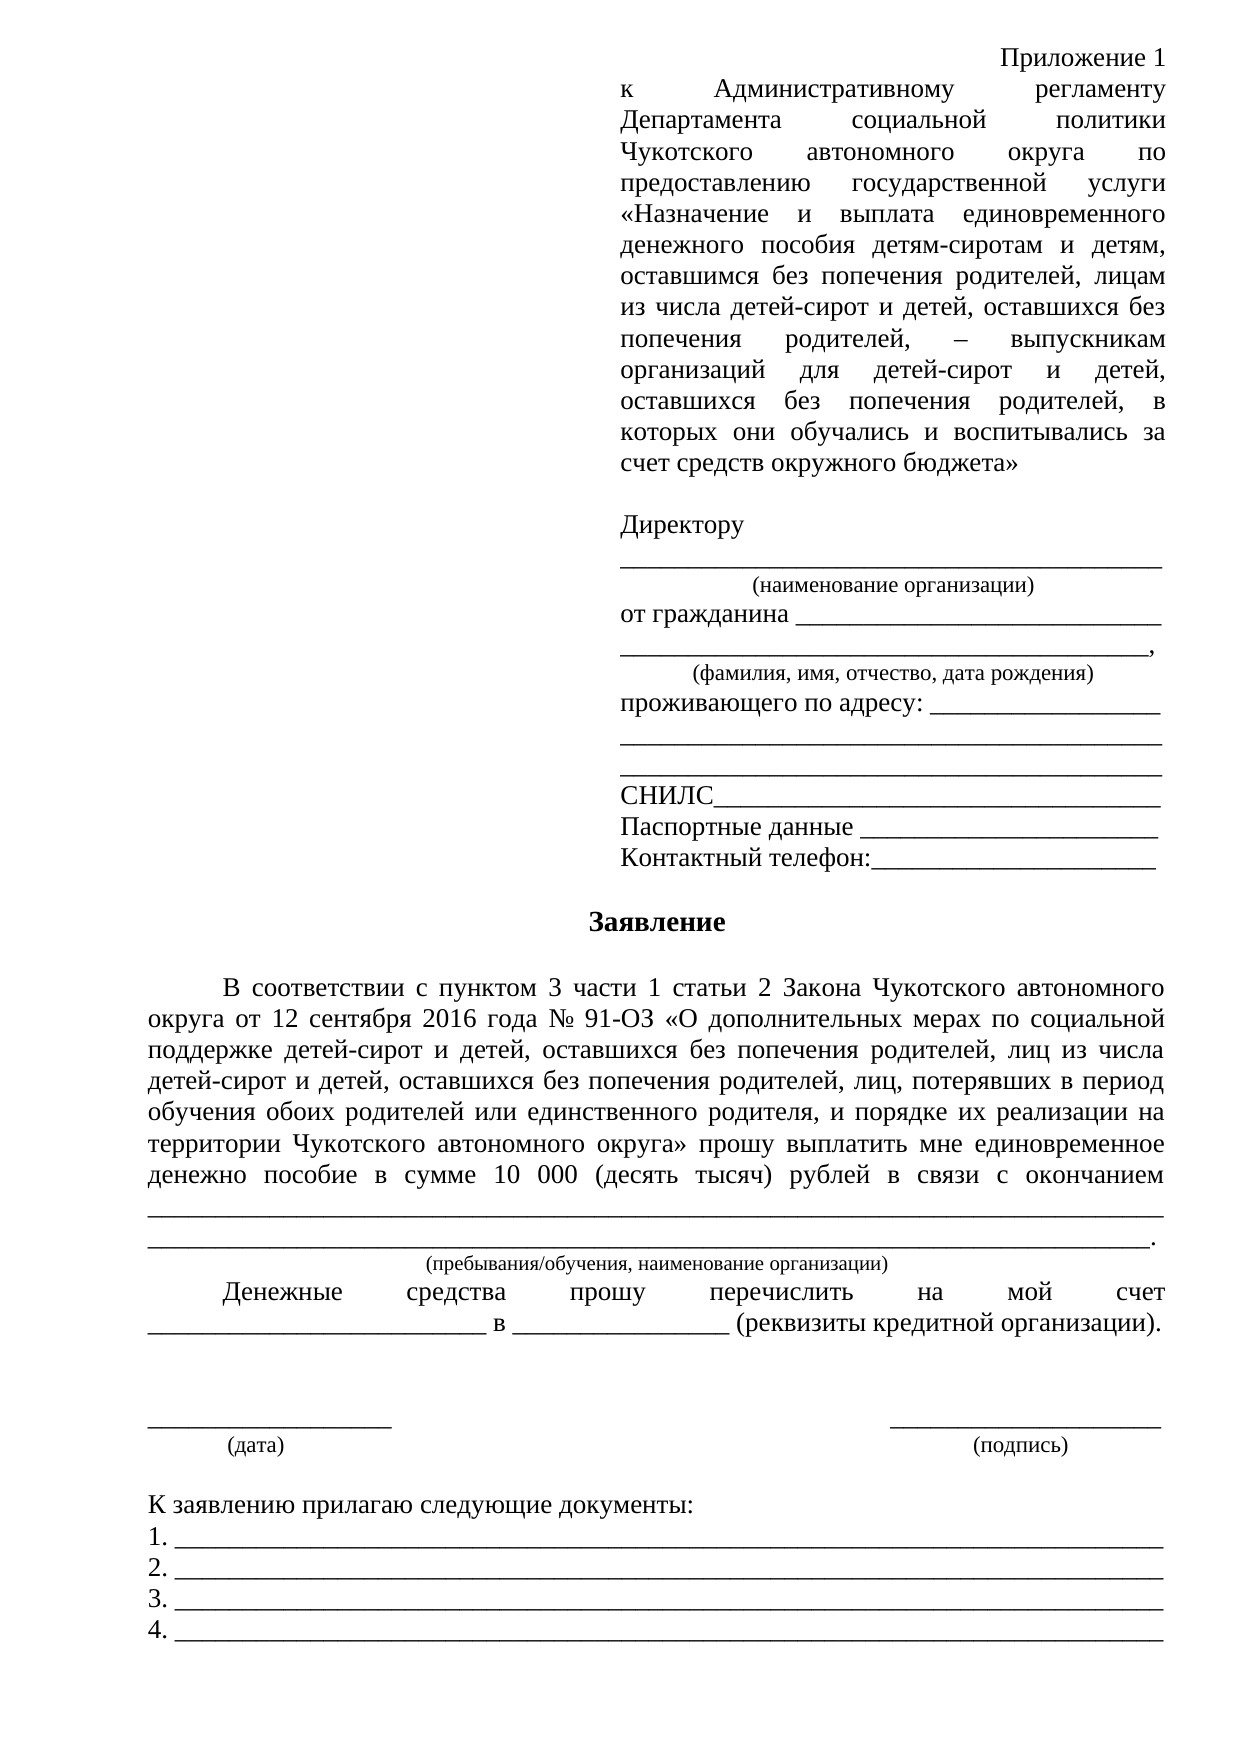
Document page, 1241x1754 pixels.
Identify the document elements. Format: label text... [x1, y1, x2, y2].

text Контактный телефон:_____________________ [620, 842, 1166, 873]
text Директору [620, 508, 1166, 540]
text К заявлению прилагаю следующие документы: [148, 1488, 1166, 1520]
text В соответствии с пунктом 3 части 1 статьи 2 Закона Чукотского автономного округа от 12 сентября 2016 года № 91-ОЗ «О дополнительных мерах по социальной поддержке детей-сирот и детей, оставшихся без попечения родителей, лиц из числа детей-сирот и детей, оставшихся без попечения родителей, лиц, потерявших в период обучения обоих родителей или единственного родителя, и порядке их реализации на территории Чукотского автономного округа» прошу выплатить мне единовременное денежно пособие в сумме 10 000 (десять тысяч) рублей в связи с окончанием ___________________________________________________________________________ [148, 971, 1166, 1220]
text 2. _________________________________________________________________________ [148, 1551, 1166, 1582]
text _______________________________________, [620, 628, 1166, 659]
text Приложение 1 [620, 41, 1166, 72]
text __________________________________________________________________________. [148, 1220, 1166, 1251]
text от гражданина ___________________________ [620, 597, 1166, 628]
text проживающего по адресу: _________________ [620, 686, 1166, 717]
text ________________________________________ [620, 540, 1166, 571]
text (дата) (подпись) [148, 1431, 1166, 1457]
text 4. _________________________________________________________________________ [148, 1613, 1166, 1644]
text 3. _________________________________________________________________________ [148, 1582, 1166, 1613]
text ________________________________________ [620, 717, 1166, 748]
text __________________ ____________________ [148, 1400, 1166, 1431]
text ________________________________________ [620, 748, 1166, 779]
text к Административному регламенту Департамента социальной политики Чукотского автономного округа по предоставлению государственной услуги «Назначение и выплата единовременного денежного пособия детям-сиротам и детям, оставшимся без попечения родителей, лицам из числа детей-сирот и детей, оставшихся без попечения родителей, – выпускникам организаций для детей-сирот и детей, оставшихся без попечения родителей, в которых они обучались и воспитывались за счет средств окружного бюджета» [620, 72, 1166, 477]
text СНИЛС_________________________________ [620, 779, 1166, 810]
text (наименование организации) [620, 571, 1166, 597]
text (фамилия, имя, отчество, дата рождения) [620, 659, 1166, 686]
text 1. _________________________________________________________________________ [148, 1520, 1166, 1551]
text (пребывания/обучения, наименование организации) [148, 1251, 1166, 1275]
text Денежные средства прошу перечислить на мой счет _________________________ в ________________ (реквизиты кредитной организации). [148, 1275, 1166, 1338]
text Паспортные данные ______________________ [620, 810, 1166, 842]
subtitle Заявление [148, 904, 1166, 971]
